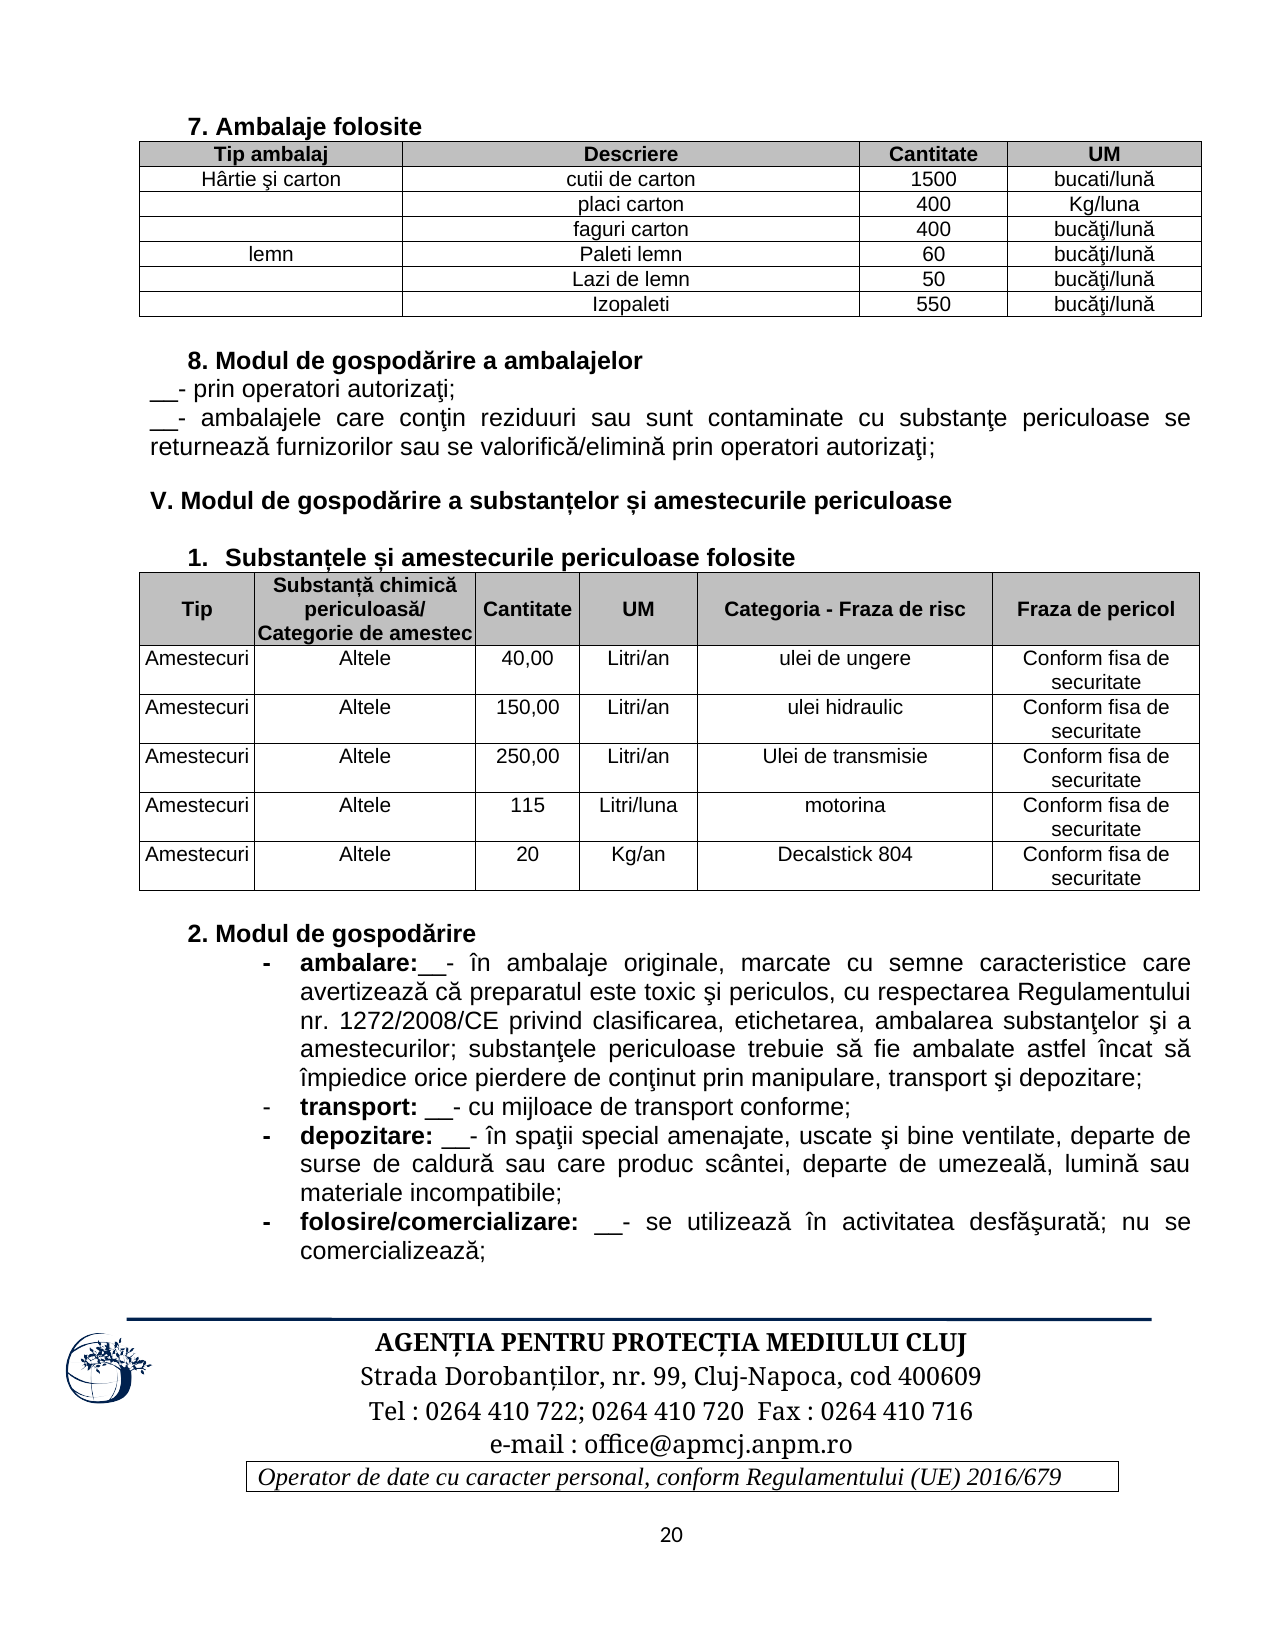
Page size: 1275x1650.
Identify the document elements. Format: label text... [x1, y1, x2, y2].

table_header UM [1008, 142, 1201, 166]
table_cell faguri carton [403, 217, 859, 241]
table_cell Altele [255, 695, 475, 743]
table_cell 60 [860, 242, 1007, 266]
list folosire/comercializare: __- se utilizează în activitatea desfăşurată; nu se comercializează; [262, 1207, 1192, 1264]
table_cell Conform fisa de securitate [993, 646, 1199, 694]
table_cell Paleti lemn [403, 242, 859, 266]
table_cell bucati/lună [1008, 167, 1201, 191]
table_cell Amestecuri [140, 842, 254, 890]
table_cell Conform fisa de securitate [993, 793, 1199, 841]
table_cell ulei de ungere [698, 646, 992, 694]
table_cell bucăţi/lună [1008, 217, 1201, 241]
table_cell Litri/an [580, 646, 697, 694]
text 8. Modul de gospodărire a ambalajelor [187, 346, 1192, 374]
table_cell Altele [255, 744, 475, 792]
table_header Substanță chimică periculoasă/ Categorie de amestec [255, 573, 475, 645]
table_cell Altele [255, 793, 475, 841]
table_cell cutii de carton [403, 167, 859, 191]
text V. Modul de gospodărire a substanțelor și amestecurile periculoase [150, 486, 1192, 514]
table_cell Amestecuri [140, 695, 254, 743]
table_cell Kg/luna [1008, 192, 1201, 216]
table_cell bucăţi/lună [1008, 267, 1201, 291]
table_header Cantitate [476, 573, 579, 645]
table_cell Amestecuri [140, 793, 254, 841]
table_cell Decalstick 804 [698, 842, 992, 890]
table_cell Litri/luna [580, 793, 697, 841]
table_cell [140, 217, 402, 241]
text 2. Modul de gospodărire [187, 919, 1192, 948]
table_cell lemn [140, 242, 402, 266]
list ambalare:__- în ambalaje originale, marcate cu semne caracteristice care avertizează că preparatul este toxic şi periculos, cu respectarea Regulamentului nr. 1272/2008/CE privind clasificarea, etichetarea, ambalarea substanţelor şi a amestecurilor; substanţele periculoase trebuie să fie ambalate astfel încat să împiedice orice pierdere de conţinut prin manipulare, transport şi depozitare; [262, 948, 1192, 1092]
table_cell 115 [476, 793, 579, 841]
table_cell bucăţi/lună [1008, 292, 1201, 316]
table_header Categoria - Fraza de risc [698, 573, 992, 645]
table_header Tip ambalaj [140, 142, 402, 166]
table_cell 50 [860, 267, 1007, 291]
table_cell [140, 192, 402, 216]
text 7. Ambalaje folosite [187, 112, 1192, 141]
table_cell Ulei de transmisie [698, 744, 992, 792]
table_cell Amestecuri [140, 744, 254, 792]
table_cell 400 [860, 217, 1007, 241]
table_cell ulei hidraulic [698, 695, 992, 743]
list transport: __- cu mijloace de transport conforme; [262, 1092, 1192, 1121]
table_cell 20 [476, 842, 579, 890]
table_cell bucăţi/lună [1008, 242, 1201, 266]
table_cell Lazi de lemn [403, 267, 859, 291]
table_header Descriere [403, 142, 859, 166]
table_cell 400 [860, 192, 1007, 216]
table_cell Conform fisa de securitate [993, 842, 1199, 890]
table_cell placi carton [403, 192, 859, 216]
table_header Fraza de pericol [993, 573, 1199, 645]
table_header Tip [140, 573, 254, 645]
table_cell Altele [255, 842, 475, 890]
table_cell Conform fisa de securitate [993, 695, 1199, 743]
table_cell Litri/an [580, 744, 697, 792]
table_cell Altele [255, 646, 475, 694]
table_cell Conform fisa de securitate [993, 744, 1199, 792]
table_cell [140, 267, 402, 291]
list Substanțele și amestecurile periculoase folosite [187, 543, 1192, 572]
text __- ambalajele care conţin reziduuri sau sunt contaminate cu substanţe periculoase se returnează furnizorilor sau se valorifică/elimină prin operatori autorizaţi; [150, 403, 1192, 461]
list depozitare: __- în spaţii special amenajate, uscate şi bine ventilate, departe de surse de caldură sau care produc scântei, departe de umezeală, lumină sau materiale incompatibile; [262, 1121, 1192, 1207]
table_cell Hârtie şi carton [140, 167, 402, 191]
table_cell 150,00 [476, 695, 579, 743]
table_cell 250,00 [476, 744, 579, 792]
table_cell 1500 [860, 167, 1007, 191]
table_cell 40,00 [476, 646, 579, 694]
table_cell Litri/an [580, 695, 697, 743]
table_cell Amestecuri [140, 646, 254, 694]
table_header Cantitate [860, 142, 1007, 166]
table_header UM [580, 573, 697, 645]
table_cell Kg/an [580, 842, 697, 890]
table_cell Izopaleti [403, 292, 859, 316]
table_cell 550 [860, 292, 1007, 316]
table_cell [140, 292, 402, 316]
table_cell motorina [698, 793, 992, 841]
text __- prin operatori autorizaţi; [150, 374, 1192, 403]
